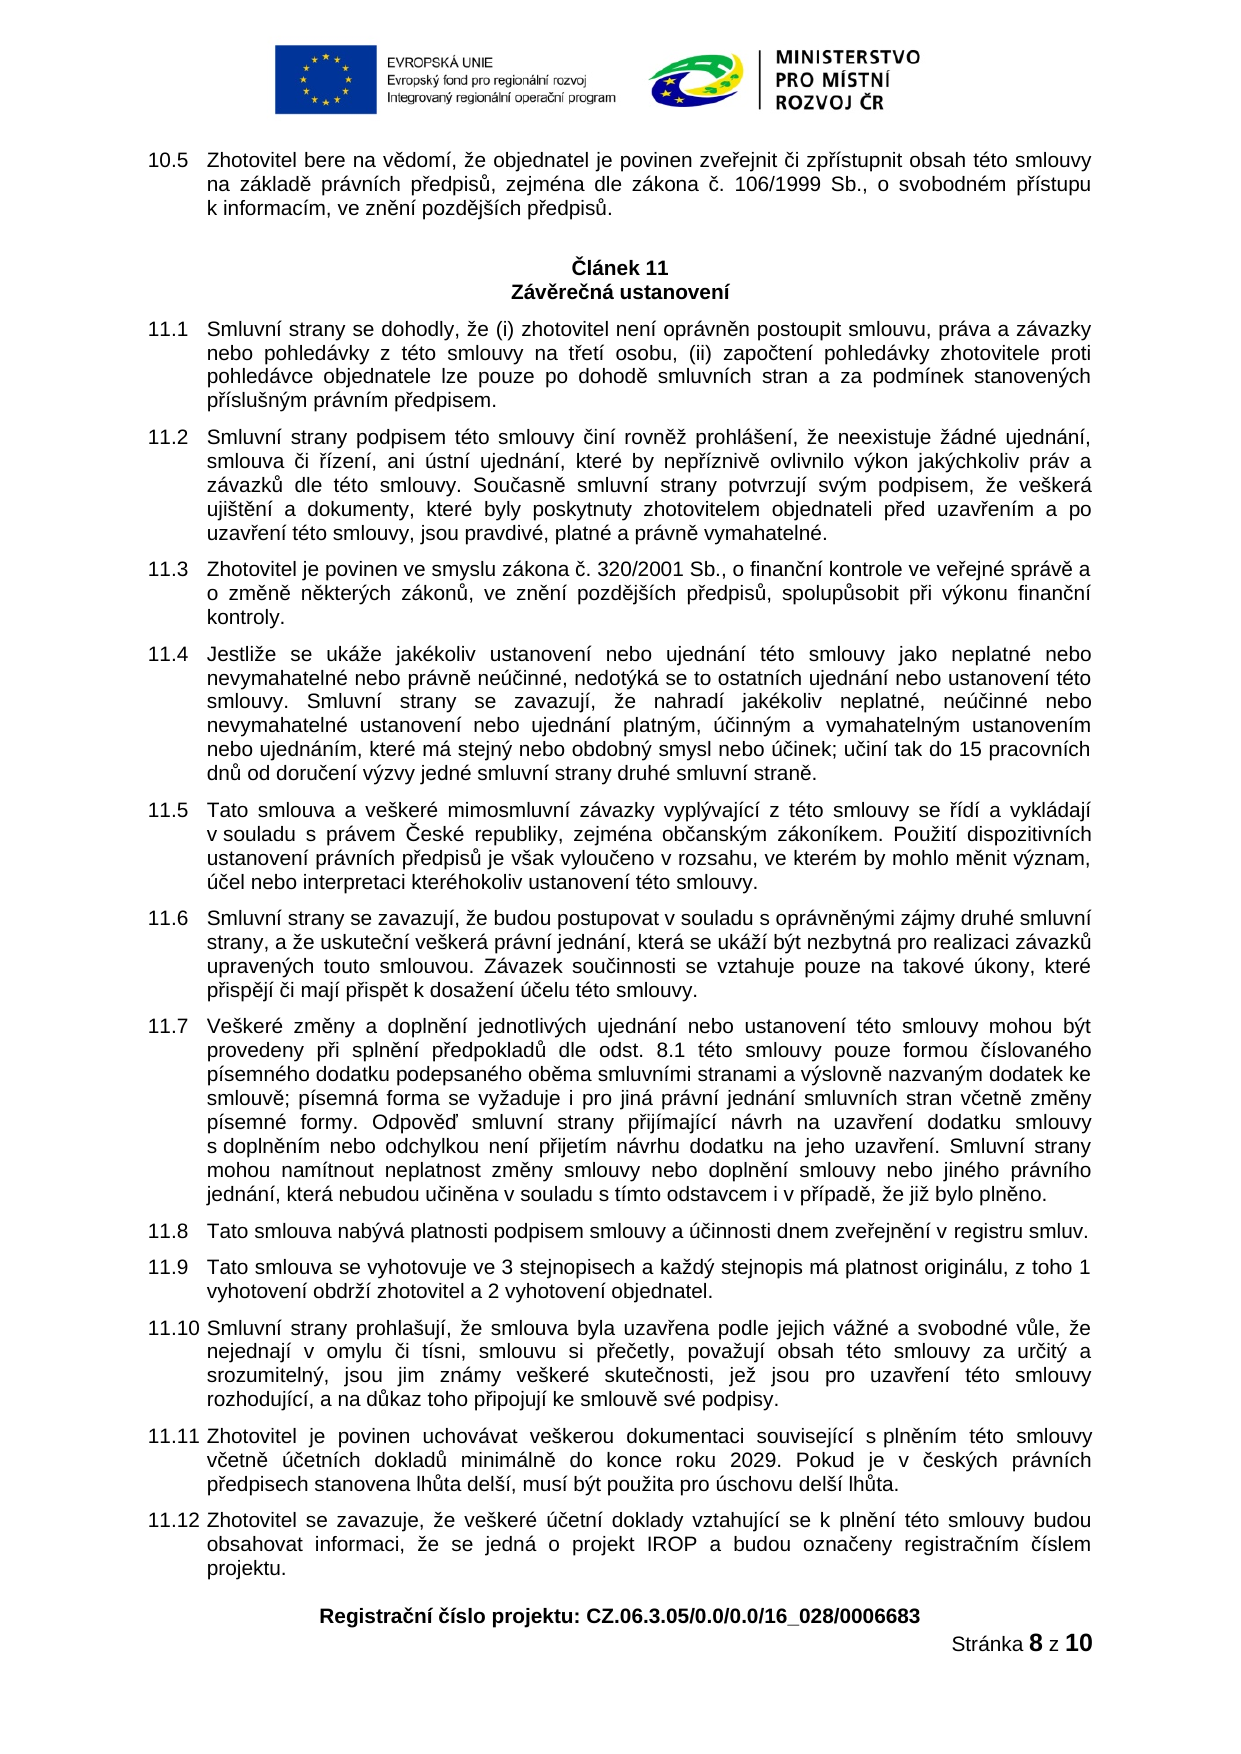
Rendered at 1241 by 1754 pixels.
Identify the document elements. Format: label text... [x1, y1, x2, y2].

list Zhotovitel se zavazuje, že veškeré účetní doklady vztahující se k plnění této smlouvy budou obsahovat informaci, že se jedná o projekt IROP a budou označeny registračním číslem projektu. [148, 1508, 1093, 1580]
picture [252, 21, 942, 137]
list Jestliže se ukáže jakékoliv ustanovení nebo ujednání této smlouvy jako neplatné nebo nevymahatelné nebo právně neúčinné, nedotýká se to ostatních ujednání nebo ustanovení této smlouvy. Smluvní strany se zavazují, že nahradí jakékoliv neplatné, neúčinné nebo nevymahatelné ustanovení nebo ujednání platným, účinným a vymahatelným ustanovením nebo ujednáním, které má stejný nebo obdobný smysl nebo účinek; učiní tak do 15 pracovních dnů od doručení výzvy jedné smluvní strany druhé smluvní straně. [148, 641, 1093, 785]
list Tato smlouva a veškeré mimosmluvní závazky vyplývající z této smlouvy se řídí a vykládají v souladu s právem České republiky, zejména občanským zákoníkem. Použití dispozitivních ustanovení právních předpisů je však vyloučeno v rozsahu, ve kterém by mohlo měnit význam, účel nebo interpretaci kteréhokoliv ustanovení této smlouvy. [148, 798, 1093, 893]
list Smluvní strany se zavazují, že budou postupovat v souladu s oprávněnými zájmy druhé smluvní strany, a že uskuteční veškerá právní jednání, která se ukáží být nezbytná pro realizaci závazků upravených touto smlouvou. Závazek součinnosti se vztahuje pouze na takové úkony, které přispějí či mají přispět k dosažení účelu této smlouvy. [148, 906, 1093, 1002]
list Tato smlouva nabývá platnosti podpisem smlouvy a účinnosti dnem zveřejnění v registru smluv. [148, 1218, 1093, 1242]
list Smluvní strany podpisem této smlouvy činí rovněž prohlášení, že neexistuje žádné ujednání, smlouva či řízení, ani ústní ujednání, které by nepříznivě ovlivnilo výkon jakýchkoliv práv a závazků dle této smlouvy. Současně smluvní strany potvrzují svým podpisem, že veškerá ujištění a dokumenty, které byly poskytnuty zhotovitelem objednateli před uzavřením a po uzavření této smlouvy, jsou pravdivé, platné a právně vymahatelné. [148, 425, 1093, 544]
list Zhotovitel je povinen uchovávat veškerou dokumentaci související s plněním této smlouvy včetně účetních dokladů minimálně do konce roku 2029. Pokud je v českých právních předpisech stanovena lhůta delší, musí být použita pro úschovu delší lhůta. [148, 1424, 1093, 1496]
list Tato smlouva se vyhotovuje ve 3 stejnopisech a každý stejnopis má platnost originálu, z toho 1 vyhotovení obdrží zhotovitel a 2 vyhotovení objednatel. [148, 1255, 1093, 1303]
list Zhotovitel bere na vědomí, že objednatel je povinen zveřejnit či zpřístupnit obsah této smlouvy na základě právních předpisů, zejména dle zákona č. 106/1999 Sb., o svobodném přístupu k informacím, ve znění pozdějších předpisů. [148, 148, 1093, 219]
list Zhotovitel je povinen ve smyslu zákona č. 320/2001 Sb., o finanční kontrole ve veřejné správě a o změně některých zákonů, ve znění pozdějších předpisů, spolupůsobit při výkonu finanční kontroly. [148, 557, 1093, 629]
list Smluvní strany se dohodly, že (i) zhotovitel není oprávněn postoupit smlouvu, práva a závazky nebo pohledávky z této smlouvy na třetí osobu, (ii) započtení pohledávky zhotovitele proti pohledávce objednatele lze pouze po dohodě smluvních stran a za podmínek stanovených příslušným právním předpisem. [148, 316, 1093, 412]
list Smluvní strany prohlašují, že smlouva byla uzavřena podle jejich vážné a svobodné vůle, že nejednají v omylu či tísni, smlouvu si přečetly, považují obsah této smlouvy za určitý a srozumitelný, jsou jim známy veškeré skutečnosti, jež jsou pro uzavření této smlouvy rozhodující, a na důkaz toho připojují ke smlouvě své podpisy. [148, 1315, 1093, 1411]
text Závěrečná ustanovení [148, 280, 1093, 304]
text Článek 11 [148, 256, 1093, 280]
list Veškeré změny a doplnění jednotlivých ujednání nebo ustanovení této smlouvy mohou být provedeny při splnění předpokladů dle odst. 8.1 této smlouvy pouze formou číslovaného písemného dodatku podepsaného oběma smluvními stranami a výslovně nazvaným dodatek ke smlouvě; písemná forma se vyžaduje i pro jiná právní jednání smluvních stran včetně změny písemné formy. Odpověď smluvní strany přijímající návrh na uzavření dodatku smlouvy s doplněním nebo odchylkou není přijetím návrhu dodatku na jeho uzavření. Smluvní strany mohou namítnout neplatnost změny smlouvy nebo doplnění smlouvy nebo jiného právního jednání, která nebudou učiněna v souladu s tímto odstavcem i v případě, že již bylo plněno. [148, 1014, 1093, 1206]
